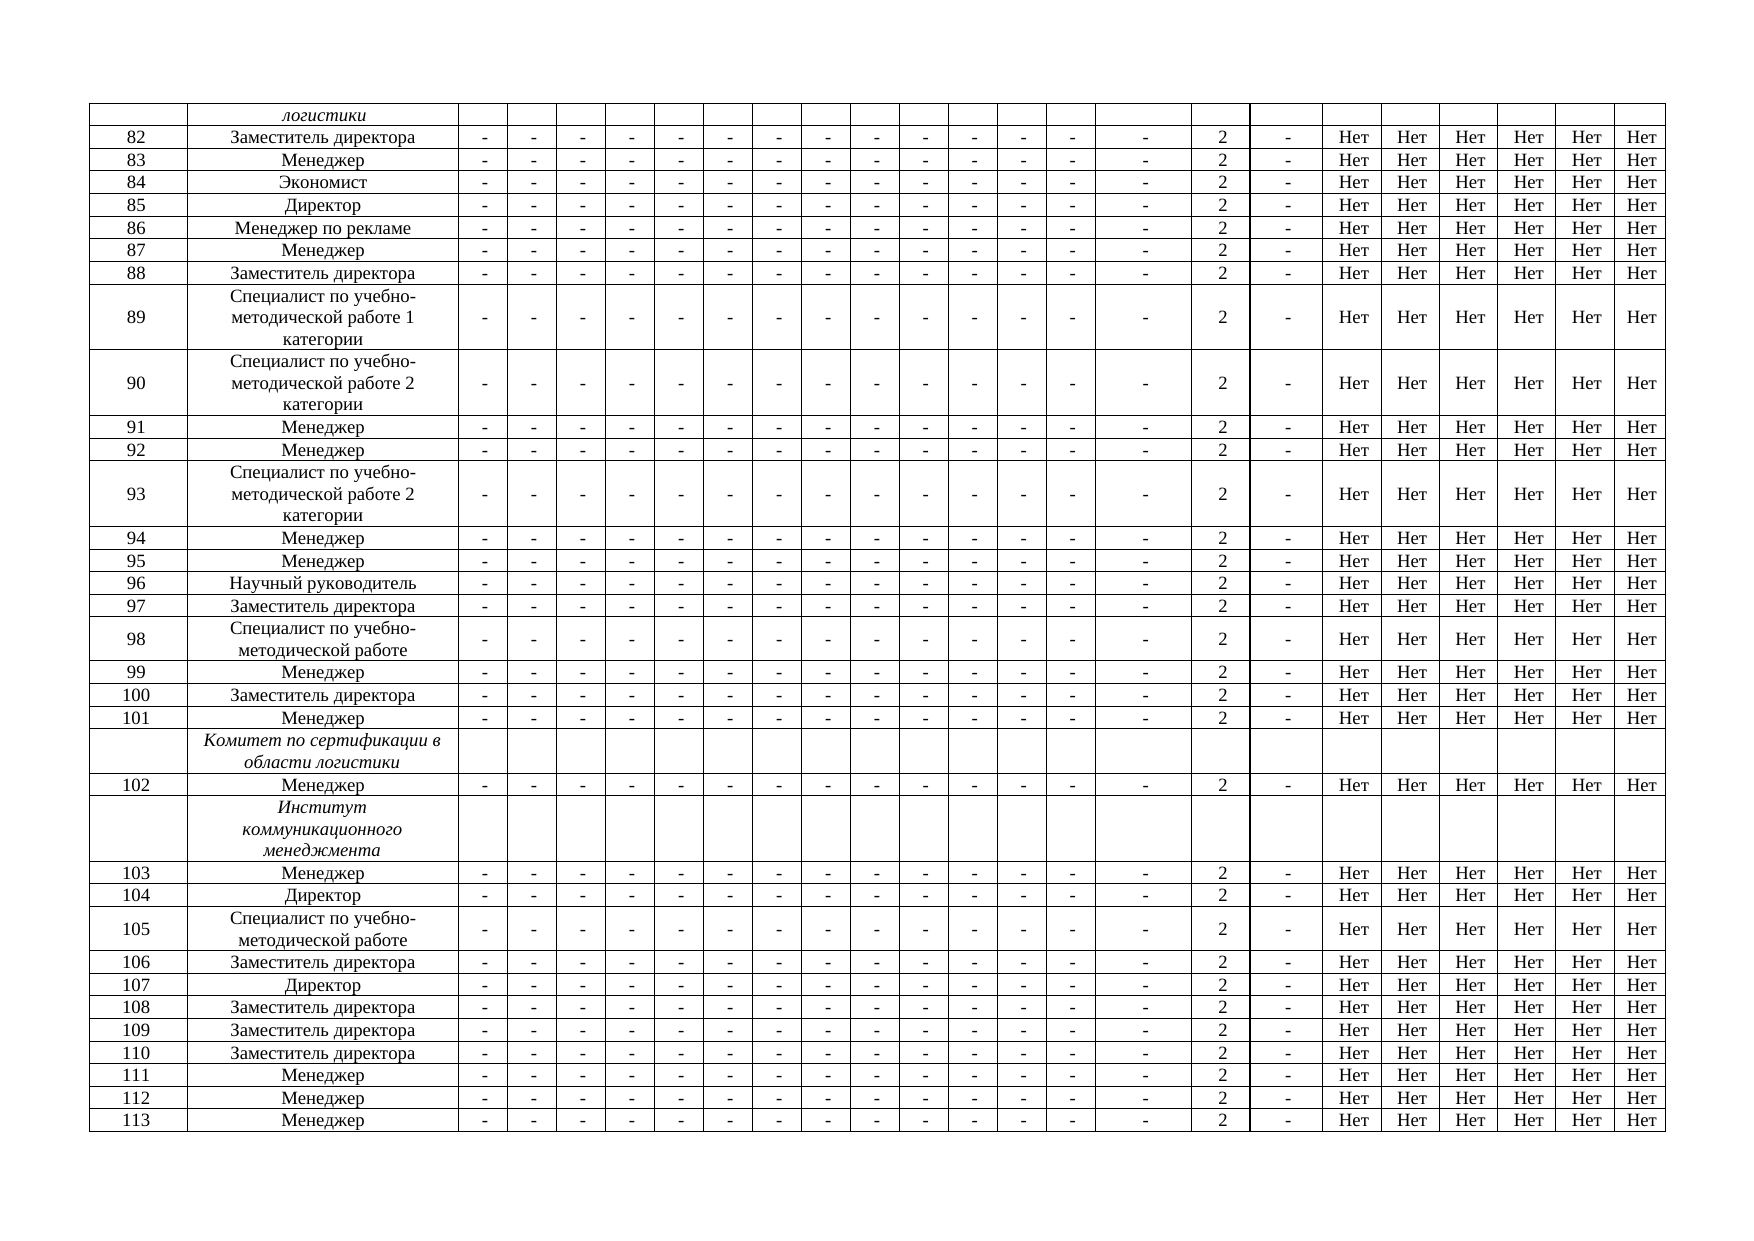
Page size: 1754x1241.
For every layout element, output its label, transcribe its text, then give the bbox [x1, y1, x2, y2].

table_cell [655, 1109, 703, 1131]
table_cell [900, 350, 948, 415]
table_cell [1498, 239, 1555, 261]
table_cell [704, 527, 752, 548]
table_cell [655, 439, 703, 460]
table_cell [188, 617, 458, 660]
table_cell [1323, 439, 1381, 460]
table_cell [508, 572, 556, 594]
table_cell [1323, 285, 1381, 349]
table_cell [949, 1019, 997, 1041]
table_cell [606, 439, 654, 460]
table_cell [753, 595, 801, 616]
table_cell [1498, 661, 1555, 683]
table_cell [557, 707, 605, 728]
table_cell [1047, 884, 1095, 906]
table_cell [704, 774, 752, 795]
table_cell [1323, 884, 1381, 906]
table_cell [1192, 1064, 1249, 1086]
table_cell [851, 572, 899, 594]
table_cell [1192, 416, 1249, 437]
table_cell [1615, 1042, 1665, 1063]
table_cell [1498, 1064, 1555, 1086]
table_cell - [606, 194, 654, 216]
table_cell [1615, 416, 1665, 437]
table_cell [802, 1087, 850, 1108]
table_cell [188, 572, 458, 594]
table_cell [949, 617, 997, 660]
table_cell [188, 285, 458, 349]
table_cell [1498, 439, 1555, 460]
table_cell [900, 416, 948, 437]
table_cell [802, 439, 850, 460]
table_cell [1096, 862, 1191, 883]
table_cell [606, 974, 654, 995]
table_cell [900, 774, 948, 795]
table_cell 2 [1192, 194, 1249, 216]
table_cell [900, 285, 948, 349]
table_cell - [655, 126, 703, 148]
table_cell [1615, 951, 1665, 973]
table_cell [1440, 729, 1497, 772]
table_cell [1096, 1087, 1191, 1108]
table_cell Нет [1615, 126, 1665, 148]
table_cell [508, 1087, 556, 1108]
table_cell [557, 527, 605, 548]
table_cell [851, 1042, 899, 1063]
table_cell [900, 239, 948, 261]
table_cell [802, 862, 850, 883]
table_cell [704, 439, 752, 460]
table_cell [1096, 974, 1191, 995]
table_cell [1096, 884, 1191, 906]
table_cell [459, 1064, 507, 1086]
table_cell - [704, 149, 752, 170]
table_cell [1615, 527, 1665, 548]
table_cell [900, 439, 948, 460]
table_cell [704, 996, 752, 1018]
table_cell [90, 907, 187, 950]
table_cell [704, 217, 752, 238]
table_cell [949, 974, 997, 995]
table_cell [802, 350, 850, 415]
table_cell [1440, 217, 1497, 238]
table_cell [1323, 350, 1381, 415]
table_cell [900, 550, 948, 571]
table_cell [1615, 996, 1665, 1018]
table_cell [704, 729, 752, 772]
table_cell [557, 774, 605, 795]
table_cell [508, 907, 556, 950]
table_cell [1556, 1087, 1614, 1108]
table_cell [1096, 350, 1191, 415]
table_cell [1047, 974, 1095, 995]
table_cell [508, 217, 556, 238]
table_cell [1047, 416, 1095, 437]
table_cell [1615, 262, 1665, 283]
table_cell - [459, 149, 507, 170]
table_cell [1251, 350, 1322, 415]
table_cell - [753, 194, 801, 216]
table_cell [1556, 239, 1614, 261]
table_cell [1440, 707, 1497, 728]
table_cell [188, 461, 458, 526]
table_cell - [1251, 149, 1322, 170]
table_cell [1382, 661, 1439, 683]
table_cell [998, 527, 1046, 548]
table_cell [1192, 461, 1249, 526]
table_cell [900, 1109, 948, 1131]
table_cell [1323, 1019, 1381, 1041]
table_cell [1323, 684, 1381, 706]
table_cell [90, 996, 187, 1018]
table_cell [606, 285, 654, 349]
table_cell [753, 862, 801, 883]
table_cell - [802, 171, 850, 193]
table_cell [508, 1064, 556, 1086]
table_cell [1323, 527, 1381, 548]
table_cell - [949, 171, 997, 193]
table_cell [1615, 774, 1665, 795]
table_cell - [900, 171, 948, 193]
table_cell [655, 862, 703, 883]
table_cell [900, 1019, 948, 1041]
table_cell - [1096, 194, 1191, 216]
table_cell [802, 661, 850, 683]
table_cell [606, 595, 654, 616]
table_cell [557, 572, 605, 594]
table_cell Заместитель директора [188, 126, 458, 148]
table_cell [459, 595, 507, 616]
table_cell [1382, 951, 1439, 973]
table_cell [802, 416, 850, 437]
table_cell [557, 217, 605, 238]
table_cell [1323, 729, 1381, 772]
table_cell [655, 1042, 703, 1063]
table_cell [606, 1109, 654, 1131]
table_cell Нет [1323, 194, 1381, 216]
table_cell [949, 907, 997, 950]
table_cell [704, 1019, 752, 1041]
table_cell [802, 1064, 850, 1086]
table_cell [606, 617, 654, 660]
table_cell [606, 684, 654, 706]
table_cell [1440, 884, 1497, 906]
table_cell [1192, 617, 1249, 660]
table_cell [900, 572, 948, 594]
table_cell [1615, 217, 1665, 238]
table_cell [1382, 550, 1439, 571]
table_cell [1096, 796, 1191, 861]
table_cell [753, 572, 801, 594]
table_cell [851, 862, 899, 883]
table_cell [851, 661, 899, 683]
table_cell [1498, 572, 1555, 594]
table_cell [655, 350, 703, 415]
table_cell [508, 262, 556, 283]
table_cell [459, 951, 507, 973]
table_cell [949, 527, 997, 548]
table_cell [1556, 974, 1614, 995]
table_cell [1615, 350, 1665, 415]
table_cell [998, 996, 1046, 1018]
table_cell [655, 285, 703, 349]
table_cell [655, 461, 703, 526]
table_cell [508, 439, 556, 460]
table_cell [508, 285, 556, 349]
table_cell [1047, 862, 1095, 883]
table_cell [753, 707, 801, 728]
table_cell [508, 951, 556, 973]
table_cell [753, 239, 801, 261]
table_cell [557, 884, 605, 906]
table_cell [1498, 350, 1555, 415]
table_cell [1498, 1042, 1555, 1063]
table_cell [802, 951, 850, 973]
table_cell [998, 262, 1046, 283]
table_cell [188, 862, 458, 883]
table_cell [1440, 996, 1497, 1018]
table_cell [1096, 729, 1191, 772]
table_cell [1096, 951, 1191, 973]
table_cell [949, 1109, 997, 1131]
table_cell [1556, 104, 1614, 125]
table_cell [1440, 104, 1497, 125]
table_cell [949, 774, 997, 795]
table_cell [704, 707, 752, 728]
table_cell - [557, 126, 605, 148]
table_cell Нет [1323, 126, 1381, 148]
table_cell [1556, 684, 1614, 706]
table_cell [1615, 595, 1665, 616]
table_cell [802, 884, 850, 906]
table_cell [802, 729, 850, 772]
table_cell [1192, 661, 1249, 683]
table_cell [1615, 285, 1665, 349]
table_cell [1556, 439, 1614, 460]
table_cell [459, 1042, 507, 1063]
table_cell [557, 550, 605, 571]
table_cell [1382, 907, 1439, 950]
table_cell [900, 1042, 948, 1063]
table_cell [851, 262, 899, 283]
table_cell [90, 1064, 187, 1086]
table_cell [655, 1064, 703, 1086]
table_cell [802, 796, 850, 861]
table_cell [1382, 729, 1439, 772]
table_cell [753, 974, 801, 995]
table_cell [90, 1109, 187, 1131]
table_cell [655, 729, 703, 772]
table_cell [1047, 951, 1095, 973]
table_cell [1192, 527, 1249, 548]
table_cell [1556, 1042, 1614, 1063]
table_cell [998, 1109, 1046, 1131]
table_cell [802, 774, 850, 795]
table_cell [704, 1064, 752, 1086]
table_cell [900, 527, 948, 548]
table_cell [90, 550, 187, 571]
table_cell - [606, 126, 654, 148]
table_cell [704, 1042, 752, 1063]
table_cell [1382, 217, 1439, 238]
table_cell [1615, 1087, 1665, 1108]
table_cell - [900, 149, 948, 170]
table_cell - [704, 171, 752, 193]
table_cell - [508, 171, 556, 193]
table_cell - [557, 194, 605, 216]
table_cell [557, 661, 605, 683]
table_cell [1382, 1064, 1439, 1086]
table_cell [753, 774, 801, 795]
table_cell Нет [1498, 149, 1555, 170]
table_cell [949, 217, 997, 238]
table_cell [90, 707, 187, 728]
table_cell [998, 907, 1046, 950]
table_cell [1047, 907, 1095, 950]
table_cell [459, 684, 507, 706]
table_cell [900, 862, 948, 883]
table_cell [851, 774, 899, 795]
table_cell Нет [1615, 171, 1665, 193]
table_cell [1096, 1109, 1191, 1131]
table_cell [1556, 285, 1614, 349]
table_cell Нет [1498, 171, 1555, 193]
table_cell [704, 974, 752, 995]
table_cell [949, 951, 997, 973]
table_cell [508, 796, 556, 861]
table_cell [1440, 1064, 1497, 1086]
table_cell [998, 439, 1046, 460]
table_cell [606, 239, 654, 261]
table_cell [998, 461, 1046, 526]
table_cell [753, 104, 801, 125]
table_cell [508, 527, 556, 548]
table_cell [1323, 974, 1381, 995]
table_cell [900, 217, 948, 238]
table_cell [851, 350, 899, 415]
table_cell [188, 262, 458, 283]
table_cell [851, 104, 899, 125]
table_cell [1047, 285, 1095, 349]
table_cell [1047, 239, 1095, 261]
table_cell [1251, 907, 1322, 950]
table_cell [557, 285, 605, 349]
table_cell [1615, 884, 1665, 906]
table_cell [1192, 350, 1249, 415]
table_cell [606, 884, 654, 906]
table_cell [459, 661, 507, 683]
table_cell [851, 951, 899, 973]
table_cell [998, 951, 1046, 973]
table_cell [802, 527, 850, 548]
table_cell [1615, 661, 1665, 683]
table_cell - [998, 171, 1046, 193]
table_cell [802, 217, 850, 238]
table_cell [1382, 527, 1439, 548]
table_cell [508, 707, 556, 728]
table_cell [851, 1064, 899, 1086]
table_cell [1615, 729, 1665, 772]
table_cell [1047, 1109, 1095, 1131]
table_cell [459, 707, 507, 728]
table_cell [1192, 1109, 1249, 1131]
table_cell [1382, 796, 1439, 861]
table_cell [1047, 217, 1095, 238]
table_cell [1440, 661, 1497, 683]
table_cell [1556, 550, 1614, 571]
table_cell [949, 104, 997, 125]
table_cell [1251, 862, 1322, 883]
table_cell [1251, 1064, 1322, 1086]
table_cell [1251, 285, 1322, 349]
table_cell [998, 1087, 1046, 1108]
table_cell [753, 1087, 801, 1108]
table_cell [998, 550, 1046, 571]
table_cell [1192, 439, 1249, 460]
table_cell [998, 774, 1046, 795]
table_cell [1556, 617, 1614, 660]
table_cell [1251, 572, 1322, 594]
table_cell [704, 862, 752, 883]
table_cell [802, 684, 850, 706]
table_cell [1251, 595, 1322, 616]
table_cell - [1047, 126, 1095, 148]
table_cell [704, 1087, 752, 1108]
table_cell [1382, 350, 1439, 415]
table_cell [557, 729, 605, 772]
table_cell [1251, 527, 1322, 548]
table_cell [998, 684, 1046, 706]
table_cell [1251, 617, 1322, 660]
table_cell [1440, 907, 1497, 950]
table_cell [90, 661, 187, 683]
table_cell [606, 104, 654, 125]
table_cell - [998, 149, 1046, 170]
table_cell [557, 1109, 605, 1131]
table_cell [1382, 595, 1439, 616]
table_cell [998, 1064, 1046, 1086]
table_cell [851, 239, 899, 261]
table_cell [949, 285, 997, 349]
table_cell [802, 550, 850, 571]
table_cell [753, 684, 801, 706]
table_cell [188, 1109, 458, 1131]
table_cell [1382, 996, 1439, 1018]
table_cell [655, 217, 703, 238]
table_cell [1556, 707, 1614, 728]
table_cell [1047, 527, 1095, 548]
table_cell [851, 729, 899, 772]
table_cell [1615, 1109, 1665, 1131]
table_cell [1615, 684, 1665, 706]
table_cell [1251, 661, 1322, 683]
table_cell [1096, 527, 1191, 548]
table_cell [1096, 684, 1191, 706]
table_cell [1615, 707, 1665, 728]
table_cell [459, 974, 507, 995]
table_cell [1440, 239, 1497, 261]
table_cell Экономист [188, 171, 458, 193]
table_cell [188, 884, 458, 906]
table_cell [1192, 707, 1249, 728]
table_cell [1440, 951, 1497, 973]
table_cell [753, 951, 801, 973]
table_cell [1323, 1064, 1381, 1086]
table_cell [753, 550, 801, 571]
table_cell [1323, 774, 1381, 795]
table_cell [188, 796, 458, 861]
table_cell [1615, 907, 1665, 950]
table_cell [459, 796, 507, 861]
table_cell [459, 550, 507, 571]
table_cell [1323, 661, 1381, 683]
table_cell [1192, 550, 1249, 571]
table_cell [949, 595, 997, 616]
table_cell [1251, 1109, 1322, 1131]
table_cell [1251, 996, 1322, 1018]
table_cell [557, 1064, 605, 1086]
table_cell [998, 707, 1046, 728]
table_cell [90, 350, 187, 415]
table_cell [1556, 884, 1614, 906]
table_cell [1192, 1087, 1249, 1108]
table_cell [1498, 104, 1555, 125]
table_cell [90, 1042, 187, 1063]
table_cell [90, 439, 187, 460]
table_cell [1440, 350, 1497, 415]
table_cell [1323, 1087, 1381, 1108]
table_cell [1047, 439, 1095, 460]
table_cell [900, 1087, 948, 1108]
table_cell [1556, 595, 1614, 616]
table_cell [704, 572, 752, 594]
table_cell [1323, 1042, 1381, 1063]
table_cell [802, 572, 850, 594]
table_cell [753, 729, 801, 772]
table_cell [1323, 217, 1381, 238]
table_cell - [851, 171, 899, 193]
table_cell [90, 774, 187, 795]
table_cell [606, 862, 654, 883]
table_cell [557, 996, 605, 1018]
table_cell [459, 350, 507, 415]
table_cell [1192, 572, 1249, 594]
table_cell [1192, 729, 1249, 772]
table_cell [900, 104, 948, 125]
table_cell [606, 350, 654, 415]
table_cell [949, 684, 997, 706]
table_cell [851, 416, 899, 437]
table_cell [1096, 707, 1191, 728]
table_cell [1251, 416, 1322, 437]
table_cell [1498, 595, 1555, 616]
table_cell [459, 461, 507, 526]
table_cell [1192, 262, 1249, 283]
table_cell - [851, 194, 899, 216]
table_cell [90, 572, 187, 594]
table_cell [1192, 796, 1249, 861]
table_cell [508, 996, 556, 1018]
table_cell Нет [1323, 171, 1381, 193]
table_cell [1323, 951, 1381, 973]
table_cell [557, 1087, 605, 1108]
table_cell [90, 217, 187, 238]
table_cell Нет [1382, 194, 1439, 216]
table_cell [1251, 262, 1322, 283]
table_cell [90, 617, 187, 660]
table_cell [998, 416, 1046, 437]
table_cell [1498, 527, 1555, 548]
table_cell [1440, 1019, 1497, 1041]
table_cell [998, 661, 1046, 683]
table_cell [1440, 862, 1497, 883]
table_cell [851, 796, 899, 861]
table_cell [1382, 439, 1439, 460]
table_cell - [557, 171, 605, 193]
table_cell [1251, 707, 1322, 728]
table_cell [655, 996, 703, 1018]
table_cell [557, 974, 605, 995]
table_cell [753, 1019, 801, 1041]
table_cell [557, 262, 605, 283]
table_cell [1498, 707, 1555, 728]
table_cell [1615, 104, 1665, 125]
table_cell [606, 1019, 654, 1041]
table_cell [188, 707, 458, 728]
table_cell - [1096, 171, 1191, 193]
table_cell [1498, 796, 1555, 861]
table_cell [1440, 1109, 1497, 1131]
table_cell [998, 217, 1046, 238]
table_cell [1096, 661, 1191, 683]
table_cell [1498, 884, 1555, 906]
table_cell - [900, 194, 948, 216]
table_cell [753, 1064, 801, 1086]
table_cell - [459, 126, 507, 148]
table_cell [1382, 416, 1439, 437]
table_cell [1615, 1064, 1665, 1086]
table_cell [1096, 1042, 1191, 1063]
table_cell - [704, 126, 752, 148]
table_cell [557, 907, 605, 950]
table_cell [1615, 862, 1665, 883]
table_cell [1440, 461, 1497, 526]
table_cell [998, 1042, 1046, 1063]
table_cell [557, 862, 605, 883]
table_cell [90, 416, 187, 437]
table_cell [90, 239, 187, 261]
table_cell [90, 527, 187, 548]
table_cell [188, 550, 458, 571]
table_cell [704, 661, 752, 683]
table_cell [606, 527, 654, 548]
table_cell - [900, 126, 948, 148]
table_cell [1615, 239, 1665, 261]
table_cell - [753, 126, 801, 148]
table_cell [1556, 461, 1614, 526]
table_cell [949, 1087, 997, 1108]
table_cell Нет [1382, 171, 1439, 193]
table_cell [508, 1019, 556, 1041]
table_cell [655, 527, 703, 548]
table_cell [998, 104, 1046, 125]
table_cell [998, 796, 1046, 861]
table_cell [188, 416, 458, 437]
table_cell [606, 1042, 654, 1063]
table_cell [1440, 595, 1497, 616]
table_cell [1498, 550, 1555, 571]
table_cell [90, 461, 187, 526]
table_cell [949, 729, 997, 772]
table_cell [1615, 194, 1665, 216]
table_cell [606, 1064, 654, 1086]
table_cell [508, 104, 556, 125]
table_cell - [1096, 149, 1191, 170]
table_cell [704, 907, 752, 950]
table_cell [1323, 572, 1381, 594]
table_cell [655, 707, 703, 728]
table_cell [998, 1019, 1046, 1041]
table_cell 2 [1192, 149, 1249, 170]
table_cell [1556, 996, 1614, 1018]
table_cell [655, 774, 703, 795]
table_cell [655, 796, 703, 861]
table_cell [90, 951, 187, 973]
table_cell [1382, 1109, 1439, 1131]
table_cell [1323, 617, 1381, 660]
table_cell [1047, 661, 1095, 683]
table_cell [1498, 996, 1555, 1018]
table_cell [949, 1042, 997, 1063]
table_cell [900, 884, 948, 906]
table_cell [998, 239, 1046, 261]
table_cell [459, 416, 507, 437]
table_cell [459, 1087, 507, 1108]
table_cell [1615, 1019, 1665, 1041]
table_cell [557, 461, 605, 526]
table_cell [1047, 104, 1095, 125]
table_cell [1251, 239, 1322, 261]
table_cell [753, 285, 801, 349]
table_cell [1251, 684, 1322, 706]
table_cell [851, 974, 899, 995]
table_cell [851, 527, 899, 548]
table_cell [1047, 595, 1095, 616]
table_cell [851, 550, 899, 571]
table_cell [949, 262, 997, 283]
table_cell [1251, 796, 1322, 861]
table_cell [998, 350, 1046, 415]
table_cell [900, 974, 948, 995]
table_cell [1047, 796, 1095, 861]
table_cell 84 [90, 171, 187, 193]
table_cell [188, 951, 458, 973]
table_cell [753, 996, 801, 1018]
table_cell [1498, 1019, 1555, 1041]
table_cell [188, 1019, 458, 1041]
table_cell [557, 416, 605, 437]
table_cell Нет [1556, 149, 1614, 170]
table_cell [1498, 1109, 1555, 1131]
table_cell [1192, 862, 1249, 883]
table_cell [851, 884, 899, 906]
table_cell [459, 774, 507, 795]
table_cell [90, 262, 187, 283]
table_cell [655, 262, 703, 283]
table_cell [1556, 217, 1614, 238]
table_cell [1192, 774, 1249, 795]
table_cell - [655, 149, 703, 170]
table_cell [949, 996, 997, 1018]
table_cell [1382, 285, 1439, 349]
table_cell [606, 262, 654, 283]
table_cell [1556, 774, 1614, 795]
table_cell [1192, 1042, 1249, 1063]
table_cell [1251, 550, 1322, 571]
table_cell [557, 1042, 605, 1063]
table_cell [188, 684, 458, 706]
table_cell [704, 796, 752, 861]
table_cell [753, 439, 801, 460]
table_cell - [851, 149, 899, 170]
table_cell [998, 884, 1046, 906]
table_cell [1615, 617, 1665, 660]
table_cell - [459, 194, 507, 216]
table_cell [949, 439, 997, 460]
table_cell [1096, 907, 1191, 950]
table_cell [655, 104, 703, 125]
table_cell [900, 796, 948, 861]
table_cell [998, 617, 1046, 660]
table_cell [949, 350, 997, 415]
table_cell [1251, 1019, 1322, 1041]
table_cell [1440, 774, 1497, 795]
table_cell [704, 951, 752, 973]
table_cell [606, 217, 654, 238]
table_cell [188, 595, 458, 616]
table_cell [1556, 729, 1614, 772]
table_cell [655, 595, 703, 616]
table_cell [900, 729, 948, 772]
table_cell [557, 104, 605, 125]
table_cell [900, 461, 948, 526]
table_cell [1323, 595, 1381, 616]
table_cell - [851, 126, 899, 148]
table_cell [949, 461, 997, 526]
table_cell [1382, 104, 1439, 125]
table_cell - [949, 149, 997, 170]
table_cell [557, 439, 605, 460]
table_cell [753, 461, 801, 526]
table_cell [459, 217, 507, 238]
table_cell [1192, 104, 1249, 125]
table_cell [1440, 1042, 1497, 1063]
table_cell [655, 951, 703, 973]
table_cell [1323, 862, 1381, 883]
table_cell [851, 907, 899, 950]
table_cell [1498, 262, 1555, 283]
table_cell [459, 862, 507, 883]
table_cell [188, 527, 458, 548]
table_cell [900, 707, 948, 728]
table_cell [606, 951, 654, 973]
table_cell - [998, 126, 1046, 148]
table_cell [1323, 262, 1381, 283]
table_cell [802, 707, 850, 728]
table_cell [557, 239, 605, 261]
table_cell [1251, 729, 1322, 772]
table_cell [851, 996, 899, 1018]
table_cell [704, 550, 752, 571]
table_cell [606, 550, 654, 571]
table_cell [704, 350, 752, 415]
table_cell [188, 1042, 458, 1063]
table_cell - [508, 126, 556, 148]
table_cell - [704, 194, 752, 216]
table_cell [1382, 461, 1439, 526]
table_cell - [655, 171, 703, 193]
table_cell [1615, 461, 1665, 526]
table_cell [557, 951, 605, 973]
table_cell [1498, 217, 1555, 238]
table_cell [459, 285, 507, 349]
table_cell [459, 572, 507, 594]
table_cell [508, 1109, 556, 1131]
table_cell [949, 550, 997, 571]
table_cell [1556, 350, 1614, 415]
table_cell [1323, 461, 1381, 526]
table_cell - [949, 194, 997, 216]
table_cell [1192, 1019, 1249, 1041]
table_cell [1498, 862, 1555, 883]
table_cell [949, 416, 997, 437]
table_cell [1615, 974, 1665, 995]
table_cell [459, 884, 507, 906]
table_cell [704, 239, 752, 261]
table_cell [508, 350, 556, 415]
table_cell Менеджер [188, 149, 458, 170]
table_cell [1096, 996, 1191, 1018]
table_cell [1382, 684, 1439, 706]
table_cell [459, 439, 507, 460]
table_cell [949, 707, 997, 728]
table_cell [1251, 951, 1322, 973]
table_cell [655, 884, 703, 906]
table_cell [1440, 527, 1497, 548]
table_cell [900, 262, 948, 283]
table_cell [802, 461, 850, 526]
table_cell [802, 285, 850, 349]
table_cell [1096, 104, 1191, 125]
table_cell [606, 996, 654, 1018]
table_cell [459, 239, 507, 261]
table_cell Нет [1323, 149, 1381, 170]
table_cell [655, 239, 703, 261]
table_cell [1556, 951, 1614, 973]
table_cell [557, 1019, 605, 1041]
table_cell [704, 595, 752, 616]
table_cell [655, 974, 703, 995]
table_cell Директор [188, 194, 458, 216]
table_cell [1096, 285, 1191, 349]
table_cell [704, 104, 752, 125]
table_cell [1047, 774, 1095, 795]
table_cell Нет [1498, 126, 1555, 148]
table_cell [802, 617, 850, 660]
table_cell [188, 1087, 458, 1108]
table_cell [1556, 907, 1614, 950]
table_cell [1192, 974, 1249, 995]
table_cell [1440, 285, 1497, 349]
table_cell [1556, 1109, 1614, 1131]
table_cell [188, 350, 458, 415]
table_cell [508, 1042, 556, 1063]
table_cell Нет [1556, 126, 1614, 148]
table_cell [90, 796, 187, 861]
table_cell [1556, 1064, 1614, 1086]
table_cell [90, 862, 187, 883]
table_cell - [606, 149, 654, 170]
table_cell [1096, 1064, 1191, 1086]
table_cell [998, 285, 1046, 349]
table_cell Нет [1382, 149, 1439, 170]
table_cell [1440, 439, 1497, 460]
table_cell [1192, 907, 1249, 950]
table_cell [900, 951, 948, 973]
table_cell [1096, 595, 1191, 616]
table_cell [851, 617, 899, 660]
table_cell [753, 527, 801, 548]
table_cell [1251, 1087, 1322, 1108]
table_cell Нет [1440, 194, 1497, 216]
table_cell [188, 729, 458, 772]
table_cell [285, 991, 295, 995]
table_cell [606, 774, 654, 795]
table_cell 2 [1192, 171, 1249, 193]
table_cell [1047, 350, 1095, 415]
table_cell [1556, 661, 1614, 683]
table_cell 83 [90, 149, 187, 170]
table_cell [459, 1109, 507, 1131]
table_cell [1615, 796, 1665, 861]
table_cell Нет [1440, 126, 1497, 148]
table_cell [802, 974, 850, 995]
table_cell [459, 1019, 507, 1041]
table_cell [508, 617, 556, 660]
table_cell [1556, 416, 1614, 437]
table_cell [1251, 104, 1322, 125]
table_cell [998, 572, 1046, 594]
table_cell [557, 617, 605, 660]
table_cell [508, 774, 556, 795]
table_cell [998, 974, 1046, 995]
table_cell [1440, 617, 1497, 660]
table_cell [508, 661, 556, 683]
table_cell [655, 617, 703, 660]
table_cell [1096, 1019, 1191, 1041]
table_cell - [802, 149, 850, 170]
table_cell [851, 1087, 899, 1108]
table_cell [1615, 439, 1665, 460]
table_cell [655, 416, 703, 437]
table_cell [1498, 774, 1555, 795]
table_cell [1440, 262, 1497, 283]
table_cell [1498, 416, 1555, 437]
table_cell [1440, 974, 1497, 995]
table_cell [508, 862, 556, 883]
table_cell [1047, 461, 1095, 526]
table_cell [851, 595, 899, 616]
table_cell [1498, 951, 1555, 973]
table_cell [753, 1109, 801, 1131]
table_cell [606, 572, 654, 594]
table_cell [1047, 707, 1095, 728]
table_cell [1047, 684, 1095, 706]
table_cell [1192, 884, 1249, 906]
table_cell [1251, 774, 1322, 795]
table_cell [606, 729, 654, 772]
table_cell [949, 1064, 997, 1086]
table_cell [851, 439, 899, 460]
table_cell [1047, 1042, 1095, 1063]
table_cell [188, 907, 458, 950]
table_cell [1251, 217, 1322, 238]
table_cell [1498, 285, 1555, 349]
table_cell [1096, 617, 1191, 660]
table_cell [802, 104, 850, 125]
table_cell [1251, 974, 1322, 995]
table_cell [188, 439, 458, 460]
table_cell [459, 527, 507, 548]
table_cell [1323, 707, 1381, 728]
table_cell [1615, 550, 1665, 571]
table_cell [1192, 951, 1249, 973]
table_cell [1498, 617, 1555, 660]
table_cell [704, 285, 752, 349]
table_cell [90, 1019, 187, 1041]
table_cell - [1251, 126, 1322, 148]
table_cell - [606, 171, 654, 193]
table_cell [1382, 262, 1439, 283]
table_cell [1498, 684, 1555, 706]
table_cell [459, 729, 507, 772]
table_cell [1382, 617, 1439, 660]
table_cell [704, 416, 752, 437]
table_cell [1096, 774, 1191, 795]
table_cell Нет [1615, 149, 1665, 170]
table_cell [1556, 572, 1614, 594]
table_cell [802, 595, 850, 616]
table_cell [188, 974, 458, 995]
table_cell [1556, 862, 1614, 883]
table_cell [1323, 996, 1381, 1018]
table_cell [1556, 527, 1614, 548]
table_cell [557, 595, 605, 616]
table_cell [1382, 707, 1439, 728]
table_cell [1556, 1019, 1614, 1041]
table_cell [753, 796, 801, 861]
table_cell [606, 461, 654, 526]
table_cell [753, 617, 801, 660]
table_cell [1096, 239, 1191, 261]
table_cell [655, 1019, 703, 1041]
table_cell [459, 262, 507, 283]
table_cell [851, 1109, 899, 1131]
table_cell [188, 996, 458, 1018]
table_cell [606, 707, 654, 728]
table_cell - [998, 194, 1046, 216]
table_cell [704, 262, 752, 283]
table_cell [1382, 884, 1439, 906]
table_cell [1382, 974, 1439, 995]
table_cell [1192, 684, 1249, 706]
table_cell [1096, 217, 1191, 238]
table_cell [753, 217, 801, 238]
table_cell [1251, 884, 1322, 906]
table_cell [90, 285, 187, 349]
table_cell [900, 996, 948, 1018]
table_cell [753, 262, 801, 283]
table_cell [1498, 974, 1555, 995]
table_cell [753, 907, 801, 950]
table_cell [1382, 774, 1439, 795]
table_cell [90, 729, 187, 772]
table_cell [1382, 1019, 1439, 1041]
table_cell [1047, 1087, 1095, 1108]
table_cell - [1047, 171, 1095, 193]
table_cell [1323, 104, 1381, 125]
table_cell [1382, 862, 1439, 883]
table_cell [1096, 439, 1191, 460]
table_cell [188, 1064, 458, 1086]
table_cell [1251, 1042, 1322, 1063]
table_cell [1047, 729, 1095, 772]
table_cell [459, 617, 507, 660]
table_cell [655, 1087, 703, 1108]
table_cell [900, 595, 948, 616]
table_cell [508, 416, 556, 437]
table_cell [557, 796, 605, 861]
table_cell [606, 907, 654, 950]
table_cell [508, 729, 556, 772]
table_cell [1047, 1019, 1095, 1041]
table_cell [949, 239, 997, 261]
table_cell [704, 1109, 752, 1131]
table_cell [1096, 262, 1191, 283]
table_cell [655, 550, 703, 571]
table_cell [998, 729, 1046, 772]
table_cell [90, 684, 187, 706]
table_cell Нет [1440, 171, 1497, 193]
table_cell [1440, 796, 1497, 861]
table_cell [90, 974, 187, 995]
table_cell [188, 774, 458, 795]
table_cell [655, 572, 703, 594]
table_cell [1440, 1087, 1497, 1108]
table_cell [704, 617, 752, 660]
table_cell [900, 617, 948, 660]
table_cell - [1251, 194, 1322, 216]
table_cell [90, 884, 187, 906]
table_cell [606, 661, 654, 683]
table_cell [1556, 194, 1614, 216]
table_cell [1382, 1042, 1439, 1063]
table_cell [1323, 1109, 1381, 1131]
table_cell - [1047, 149, 1095, 170]
table_cell - [1096, 126, 1191, 148]
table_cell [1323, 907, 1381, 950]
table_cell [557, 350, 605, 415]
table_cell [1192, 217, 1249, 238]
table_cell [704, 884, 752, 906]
table_cell - [1251, 171, 1322, 193]
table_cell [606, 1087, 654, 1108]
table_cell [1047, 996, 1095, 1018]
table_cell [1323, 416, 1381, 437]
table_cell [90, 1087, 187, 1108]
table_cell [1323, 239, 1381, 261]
table_cell - [557, 149, 605, 170]
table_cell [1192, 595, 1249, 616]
table_cell - [802, 126, 850, 148]
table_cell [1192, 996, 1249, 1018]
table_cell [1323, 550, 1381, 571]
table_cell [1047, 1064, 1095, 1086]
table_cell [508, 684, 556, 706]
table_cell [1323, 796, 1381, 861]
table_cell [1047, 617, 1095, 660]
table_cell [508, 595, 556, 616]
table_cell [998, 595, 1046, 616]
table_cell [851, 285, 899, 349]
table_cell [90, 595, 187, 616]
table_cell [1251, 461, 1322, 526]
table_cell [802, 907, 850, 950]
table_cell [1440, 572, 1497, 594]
table_cell [459, 104, 507, 125]
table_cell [188, 104, 458, 125]
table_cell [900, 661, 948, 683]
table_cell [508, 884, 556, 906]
table_cell Нет [1440, 149, 1497, 170]
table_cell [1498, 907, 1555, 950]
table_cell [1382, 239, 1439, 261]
table_cell 82 [90, 126, 187, 148]
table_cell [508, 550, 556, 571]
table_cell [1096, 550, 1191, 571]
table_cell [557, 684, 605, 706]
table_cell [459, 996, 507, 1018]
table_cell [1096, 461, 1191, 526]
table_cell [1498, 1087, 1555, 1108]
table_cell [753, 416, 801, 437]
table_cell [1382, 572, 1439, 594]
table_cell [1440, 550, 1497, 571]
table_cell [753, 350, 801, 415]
table_cell 2 [1192, 126, 1249, 148]
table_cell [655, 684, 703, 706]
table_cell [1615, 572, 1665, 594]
table_cell Нет [1382, 126, 1439, 148]
table_cell - [753, 149, 801, 170]
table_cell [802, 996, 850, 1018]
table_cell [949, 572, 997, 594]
table_cell [90, 104, 187, 125]
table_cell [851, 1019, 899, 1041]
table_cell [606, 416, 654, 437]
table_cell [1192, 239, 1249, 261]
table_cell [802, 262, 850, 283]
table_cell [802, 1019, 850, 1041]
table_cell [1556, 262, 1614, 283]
table_cell Нет [1556, 171, 1614, 193]
table_cell Нет [1498, 194, 1555, 216]
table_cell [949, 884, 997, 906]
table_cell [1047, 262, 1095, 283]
table_cell - [1047, 194, 1095, 216]
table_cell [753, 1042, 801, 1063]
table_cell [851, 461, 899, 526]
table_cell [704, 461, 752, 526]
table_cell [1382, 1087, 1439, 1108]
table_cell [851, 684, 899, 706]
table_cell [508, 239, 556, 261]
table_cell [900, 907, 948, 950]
table_cell - [508, 149, 556, 170]
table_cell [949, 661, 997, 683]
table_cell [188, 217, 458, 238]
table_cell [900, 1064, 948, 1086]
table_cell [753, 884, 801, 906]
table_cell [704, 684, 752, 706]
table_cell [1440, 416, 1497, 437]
table_cell - [508, 194, 556, 216]
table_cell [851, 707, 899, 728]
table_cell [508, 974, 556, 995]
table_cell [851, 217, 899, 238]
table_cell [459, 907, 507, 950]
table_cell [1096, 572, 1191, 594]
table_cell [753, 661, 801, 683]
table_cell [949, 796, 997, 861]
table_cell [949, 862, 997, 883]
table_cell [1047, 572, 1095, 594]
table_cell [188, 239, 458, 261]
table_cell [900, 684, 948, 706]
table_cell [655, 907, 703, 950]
table_cell - [802, 194, 850, 216]
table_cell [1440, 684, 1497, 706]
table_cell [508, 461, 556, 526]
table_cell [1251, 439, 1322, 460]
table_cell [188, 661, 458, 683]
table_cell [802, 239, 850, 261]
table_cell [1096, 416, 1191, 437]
table_cell 85 [90, 194, 187, 216]
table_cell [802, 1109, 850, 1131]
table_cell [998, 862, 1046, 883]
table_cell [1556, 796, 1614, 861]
table_cell - [753, 171, 801, 193]
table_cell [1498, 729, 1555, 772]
table_cell - [655, 194, 703, 216]
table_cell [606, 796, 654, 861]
table_cell - [949, 126, 997, 148]
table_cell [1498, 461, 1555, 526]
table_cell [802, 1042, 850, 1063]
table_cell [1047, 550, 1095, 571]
table_cell - [459, 171, 507, 193]
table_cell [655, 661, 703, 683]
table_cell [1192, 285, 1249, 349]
